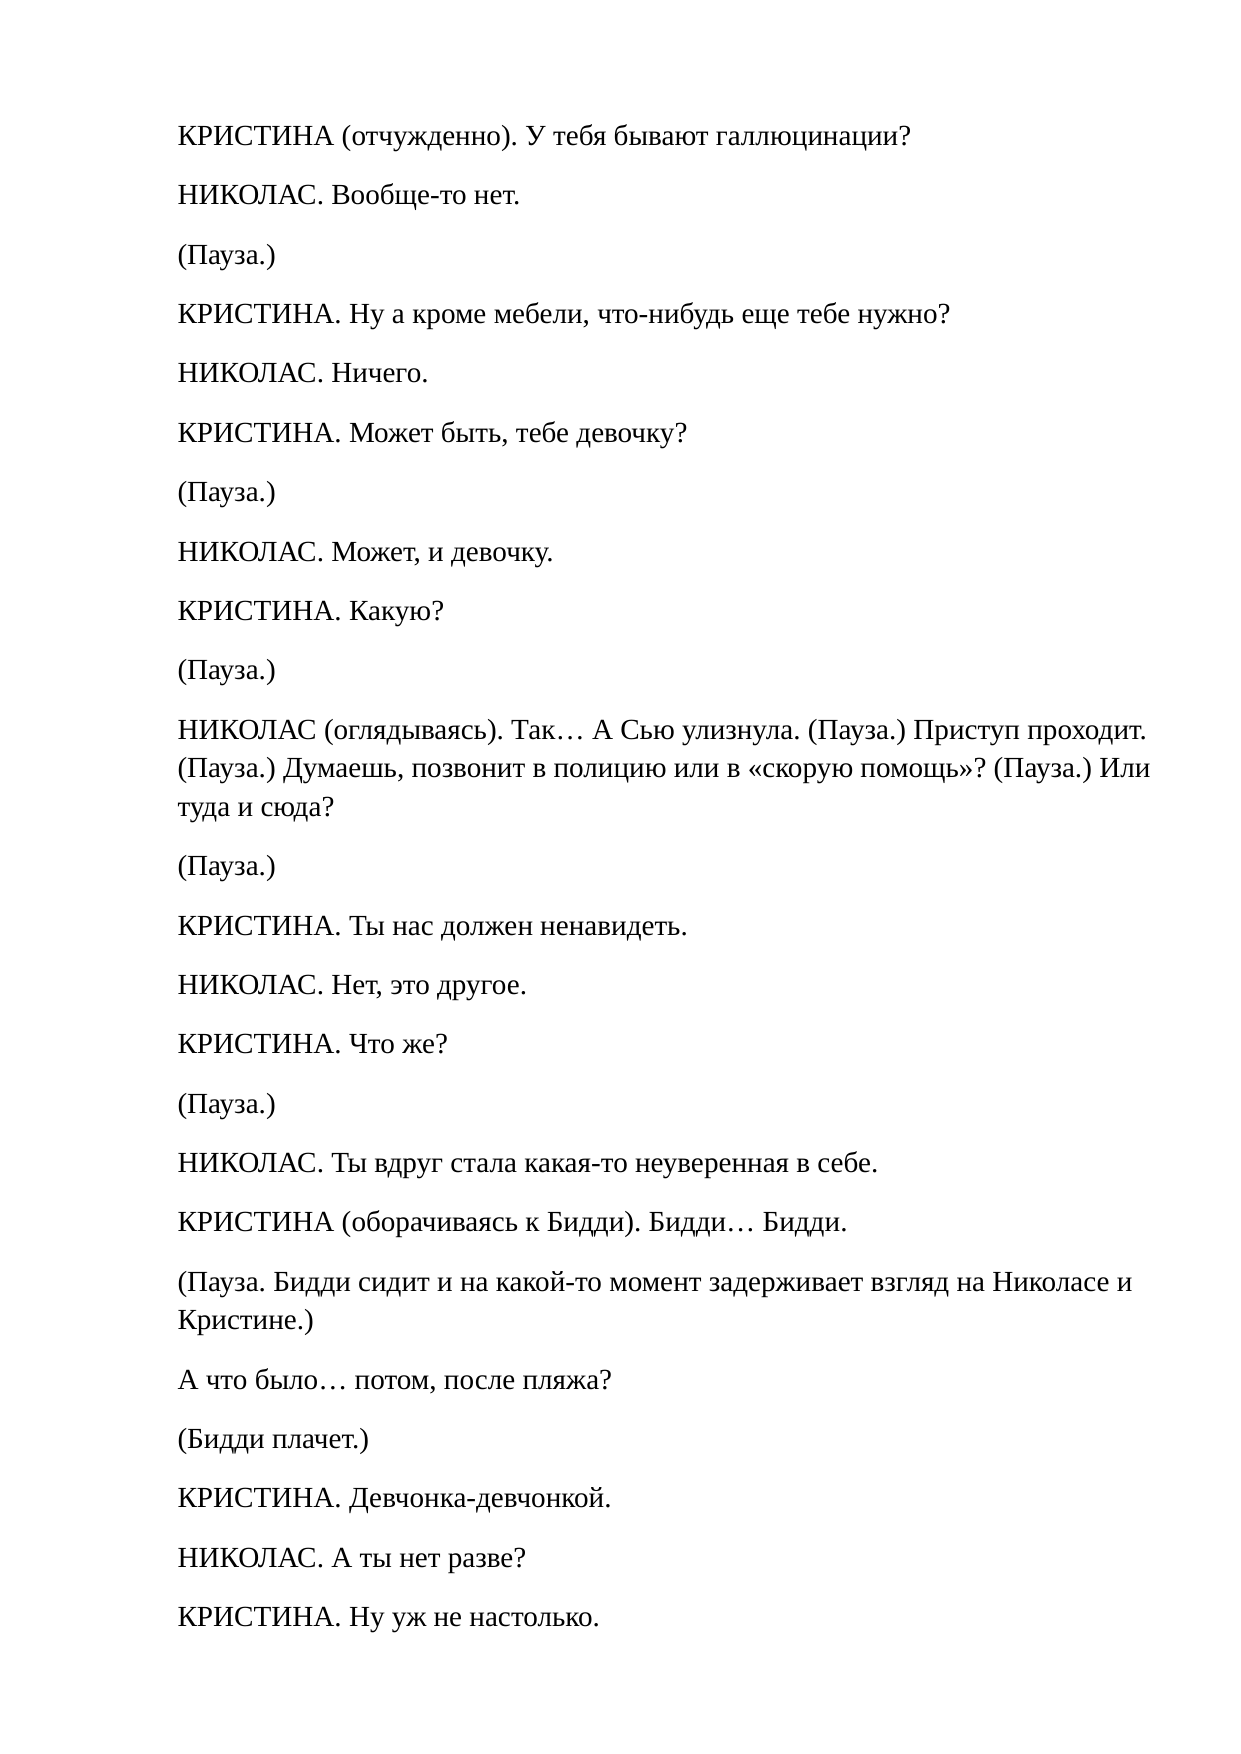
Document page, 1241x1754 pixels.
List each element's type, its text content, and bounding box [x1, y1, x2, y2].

text КРИСТИНА. Что же? [177, 1026, 1152, 1060]
text НИКОЛАС. А ты нет разве? [177, 1540, 1152, 1573]
text КРИСТИНА. Девчонка-девчонкой. [177, 1481, 1152, 1514]
text (Пауза.) [177, 237, 1152, 270]
text НИКОЛАС. Нет, это другое. [177, 967, 1152, 1001]
text НИКОЛАС. Может, и девочку. [177, 534, 1152, 567]
text КРИСТИНА. Может быть, тебе девочку? [177, 415, 1152, 448]
text (Пауза.) [177, 474, 1152, 508]
text (Пауза.) [177, 652, 1152, 686]
text (Пауза. Бидди сидит и на какой-то момент задерживает взгляд на Николасе и Кристине.) [177, 1264, 1152, 1336]
text КРИСТИНА. Ну а кроме мебели, что-нибудь еще тебе нужно? [177, 296, 1152, 330]
text А что было… потом, после пляжа? [177, 1362, 1152, 1395]
text КРИСТИНА (оборачиваясь к Бидди). Бидди… Бидди. [177, 1204, 1152, 1238]
text (Бидди плачет.) [177, 1421, 1152, 1455]
text НИКОЛАС. Вообще-то нет. [177, 177, 1152, 211]
text НИКОЛАС (оглядываясь). Так… А Сью улизнула. (Пауза.) Приступ проходит. (Пауза.) Думаешь, позвонит в полицию или в «скорую помощь»? (Пауза.) Или туда и сюда? [177, 712, 1152, 822]
text КРИСТИНА. Ты нас должен ненавидеть. [177, 908, 1152, 941]
text (Пауза.) [177, 1086, 1152, 1119]
text НИКОЛАС. Ты вдруг стала какая-то неуверенная в себе. [177, 1145, 1152, 1179]
text (Пауза.) [177, 848, 1152, 882]
text НИКОЛАС. Ничего. [177, 356, 1152, 389]
text КРИСТИНА. Ну уж не настолько. [177, 1599, 1152, 1633]
text КРИСТИНА. Какую? [177, 593, 1152, 627]
text КРИСТИНА (отчужденно). У тебя бывают галлюцинации? [177, 118, 1152, 152]
